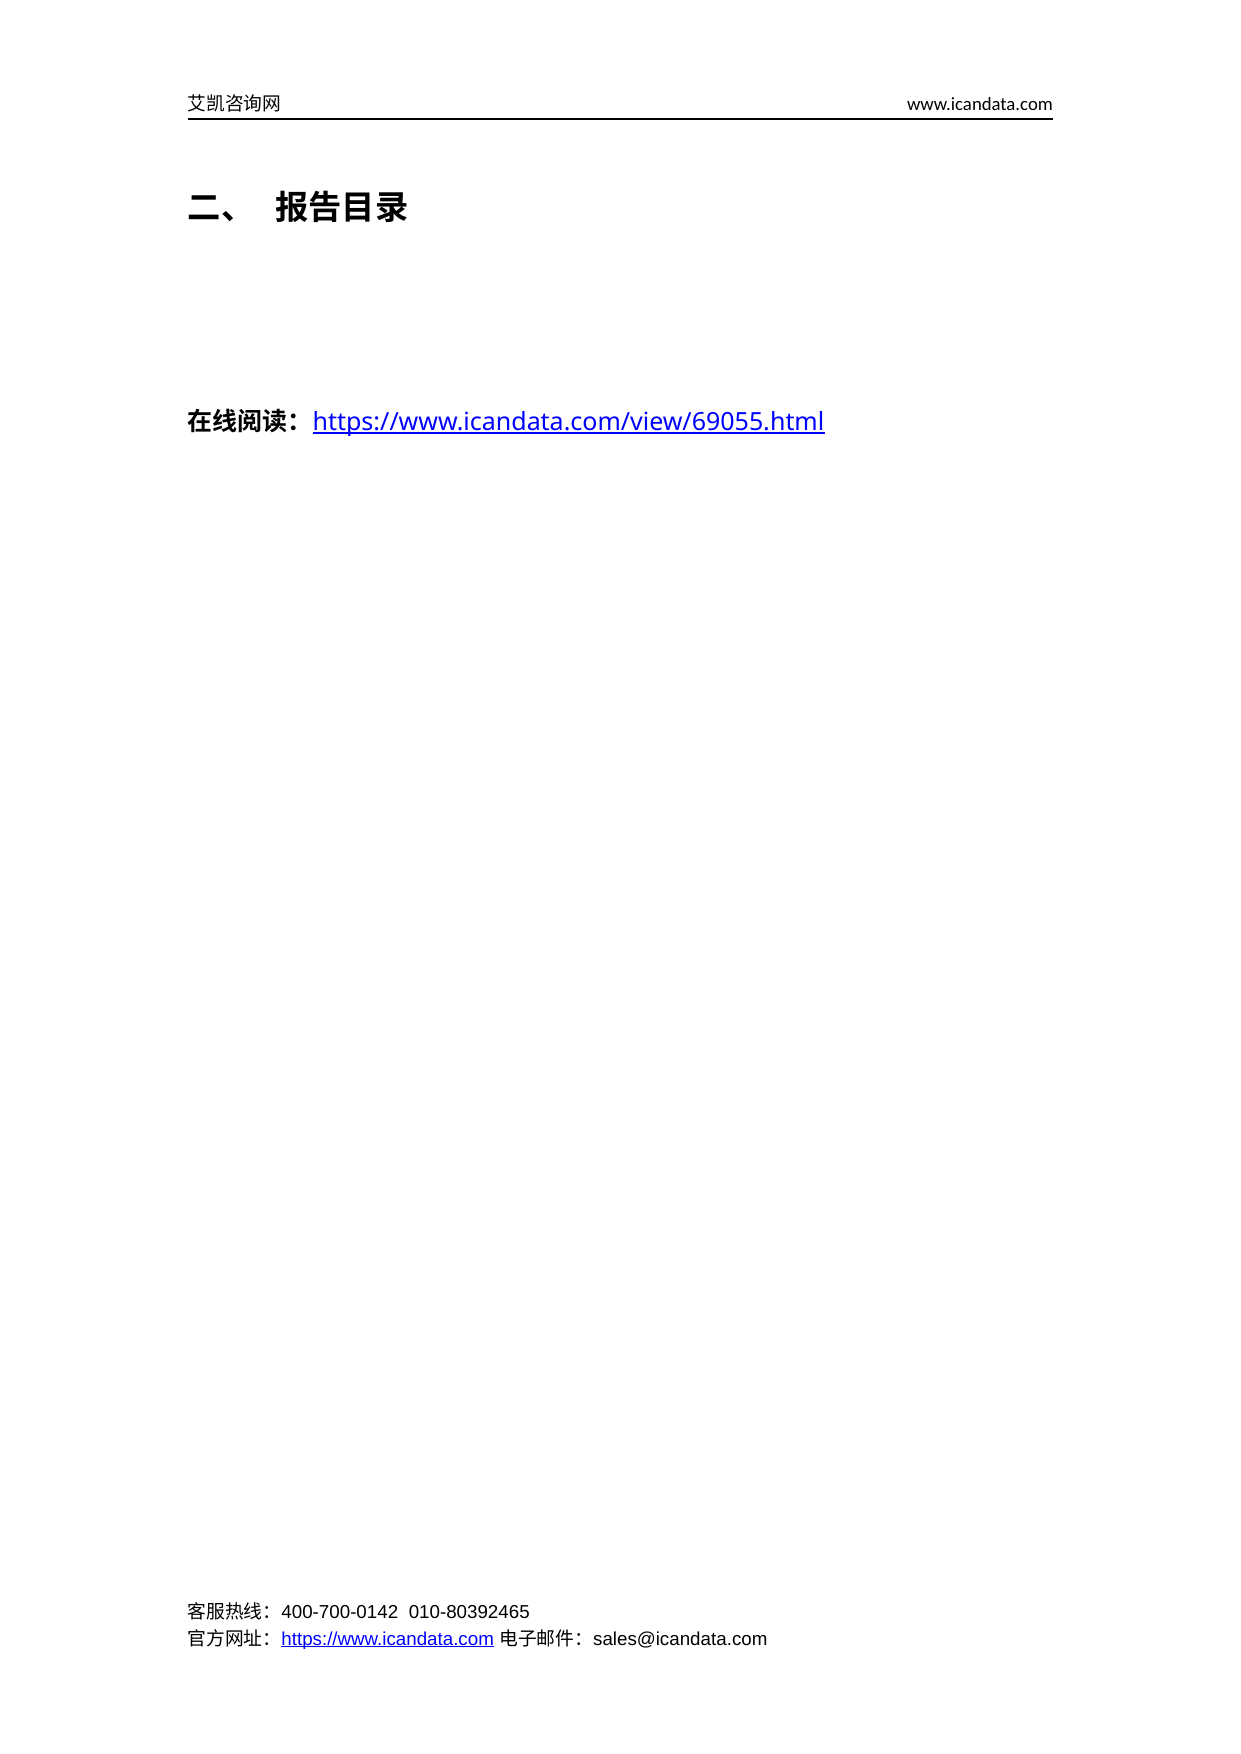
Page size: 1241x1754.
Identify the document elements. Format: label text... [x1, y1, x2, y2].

text 在线阅读：https://www.icandata.com/view/69055.html [187, 387, 1053, 452]
subtitle 报告目录 [187, 172, 1053, 237]
